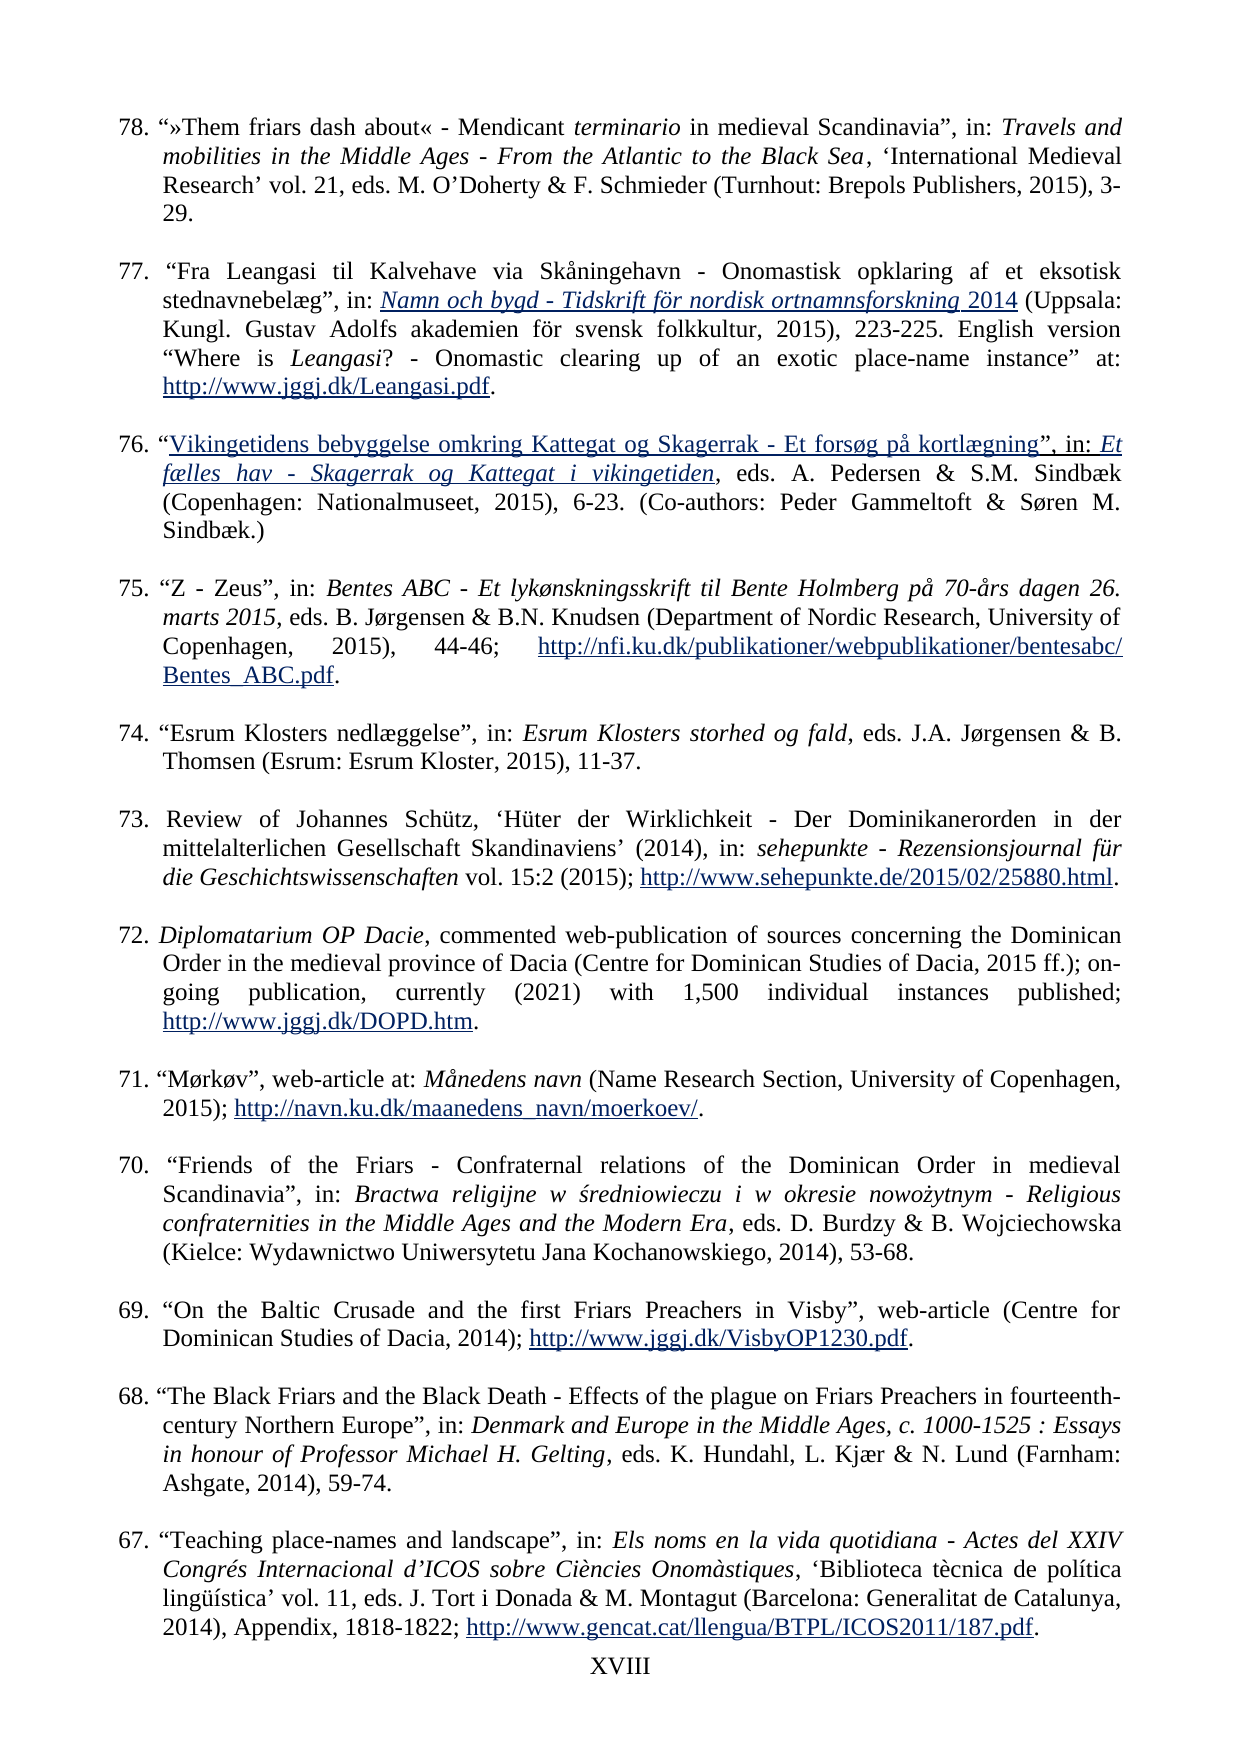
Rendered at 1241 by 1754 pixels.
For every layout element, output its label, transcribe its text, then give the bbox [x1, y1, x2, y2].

text 73. Review of Johannes Schütz, ‘Hüter der Wirklichkeit - Der Dominikanerorden in der mittelalterlichen Gesellschaft Skandinaviens’ (2014), in: sehepunkte - Rezensionsjournal für die Geschichtswissenschaften vol. 15:2 (2015); http://www.sehepunkte.de/2015/02/25880.html. [118, 804, 1122, 891]
text 71. “Mørkøv”, web-article at: Månedens navn (Name Research Section, University of Copenhagen, 2015); http://navn.ku.dk/maanedens_navn/moerkoev/. [118, 1064, 1122, 1121]
text 69. “On the Baltic Crusade and the first Friars Preachers in Visby”, web-article (Centre for Dominican Studies of Dacia, 2014); http://www.jggj.dk/VisbyOP1230.pdf. [118, 1295, 1122, 1352]
text 70. “Friends of the Friars - Confraternal relations of the Dominican Order in medieval Scandinavia”, in: Bractwa religijne w średniowieczu i w okresie nowożytnym - Religious confraternities in the Middle Ages and the Modern Era, eds. D. Burdzy & B. Wojciechowska (Kielce: Wydawnictwo Uniwersytetu Jana Kochanowskiego, 2014), 53-68. [118, 1151, 1122, 1266]
text 77. “Fra Leangasi til Kalvehave via Skåningehavn - Onomastisk opklaring af et eksotisk stednavnebelæg”, in: Namn och bygd - Tidskrift för nordisk ortnamnsforskning 2014 (Uppsala: Kungl. Gustav Adolfs akademien för svensk folkkultur, 2015), 223-225. English version “Where is Leangasi? - Onomastic clearing up of an exotic place-name instance” at: http://www.jggj.dk/Leangasi.pdf. [118, 256, 1122, 400]
text 76. “Vikingetidens bebyggelse omkring Kattegat og Skagerrak - Et forsøg på kortlægning”, in: Et fælles hav - Skagerrak og Kattegat i vikingetiden, eds. A. Pedersen & S.M. Sindbæk (Copenhagen: Nationalmuseet, 2015), 6-23. (Co-authors: Peder Gammeltoft & Søren M. Sindbæk.) [118, 429, 1122, 544]
text 72. Diplomatarium OP Dacie, commented web-publication of sources concerning the Dominican Order in the medieval province of Dacia (Centre for Dominican Studies of Dacia, 2015 ff.); on-going publication, currently (2021) with 1,500 individual instances published; http://www.jggj.dk/DOPD.htm. [118, 920, 1122, 1035]
text 74. “Esrum Klosters nedlæggelse”, in: Esrum Klosters storhed og fald, eds. J.A. Jørgensen & B. Thomsen (Esrum: Esrum Kloster, 2015), 11-37. [118, 718, 1122, 775]
text 67. “Teaching place-names and landscape”, in: Els noms en la vida quotidiana - Actes del XXIV Congrés Internacional d’ICOS sobre Ciències Onomàstiques, ‘Biblioteca tècnica de política lingüística’ vol. 11, eds. J. Tort i Donada & M. Montagut (Barcelona: Generalitat de Catalunya, 2014), Appendix, 1818-1822; http://www.gencat.cat/llengua/BTPL/ICOS2011/187.pdf. [118, 1526, 1122, 1641]
text 78. “»Them friars dash about« - Mendicant terminario in medieval Scandinavia”, in: Travels and mobilities in the Middle Ages - From the Atlantic to the Black Sea, ‘International Medieval Research’ vol. 21, eds. M. O’Doherty & F. Schmieder (Turnhout: Brepols Publishers, 2015), 3-29. [118, 112, 1122, 227]
text 75. “Z - Zeus”, in: Bentes ABC - Et lykønskningsskrift til Bente Holmberg på 70-års dagen 26. marts 2015, eds. B. Jørgensen & B.N. Knudsen (Department of Nordic Research, University of Copenhagen, 2015), 44-46; http://nfi.ku.dk/‌publikationer/‌webpublikationer/‌bentesabc/‌Bentes_ABC.pdf. [118, 573, 1122, 688]
text 68. “The Black Friars and the Black Death - Effects of the plague on Friars Preachers in fourteenth-century Northern Europe”, in: Denmark and Europe in the Middle Ages, c. 1000-1525 : Essays in honour of Professor Michael H. Gelting, eds. K. Hundahl, L. Kjær & N. Lund (Farnham: Ashgate, 2014), 59-74. [118, 1381, 1122, 1496]
